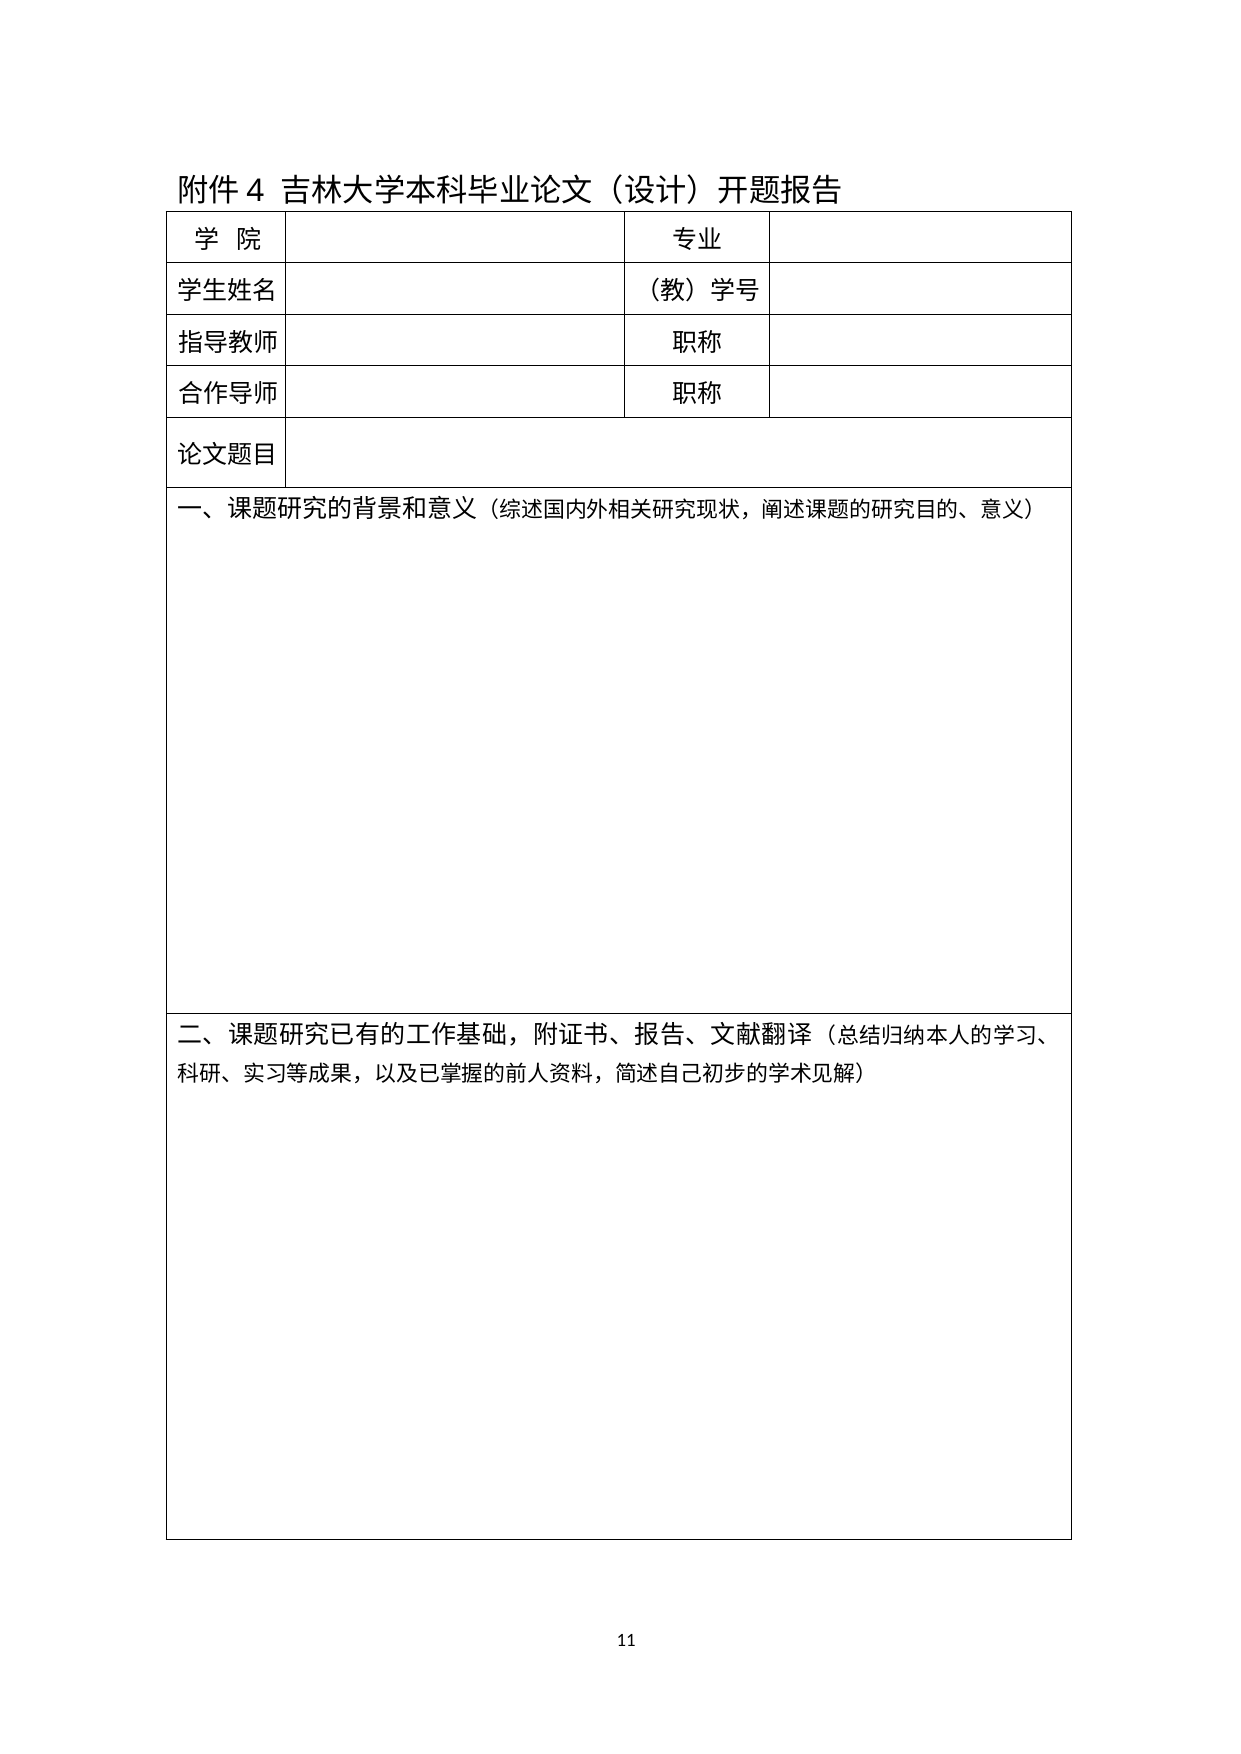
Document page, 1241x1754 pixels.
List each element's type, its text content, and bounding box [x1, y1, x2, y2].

table_cell [770, 263, 1071, 314]
table_cell （教）学号 [625, 263, 769, 314]
table_cell [286, 263, 624, 314]
table_header [286, 212, 624, 262]
table_cell 职称 [625, 366, 769, 417]
table_cell 二、课题研究已有的工作基础，附证书、报告、文献翻译（总结归纳本人的学习、科研、实习等成果，以及已掌握的前人资料，简述自己初步的学术见解） [167, 1014, 1071, 1539]
table_cell [770, 366, 1071, 417]
table_header 专业 [625, 212, 769, 262]
table_cell 指导教师 [167, 315, 285, 365]
table_cell [770, 315, 1071, 365]
text 附件4 吉林大学本科毕业论文（设计）开题报告 [177, 165, 1075, 211]
table_header 学 院 [167, 212, 285, 262]
table_cell 职称 [625, 315, 769, 365]
table_header [770, 212, 1071, 262]
table_cell 合作导师 [167, 366, 285, 417]
table_cell [286, 366, 624, 417]
table_cell 一、课题研究的背景和意义（综述国内外相关研究现状，阐述课题的研究目的、意义） [167, 488, 1071, 1013]
table_cell [286, 418, 1071, 487]
table_cell 学生姓名 [167, 263, 285, 314]
table_cell [286, 315, 624, 365]
table_cell 论文题目 [167, 418, 285, 487]
